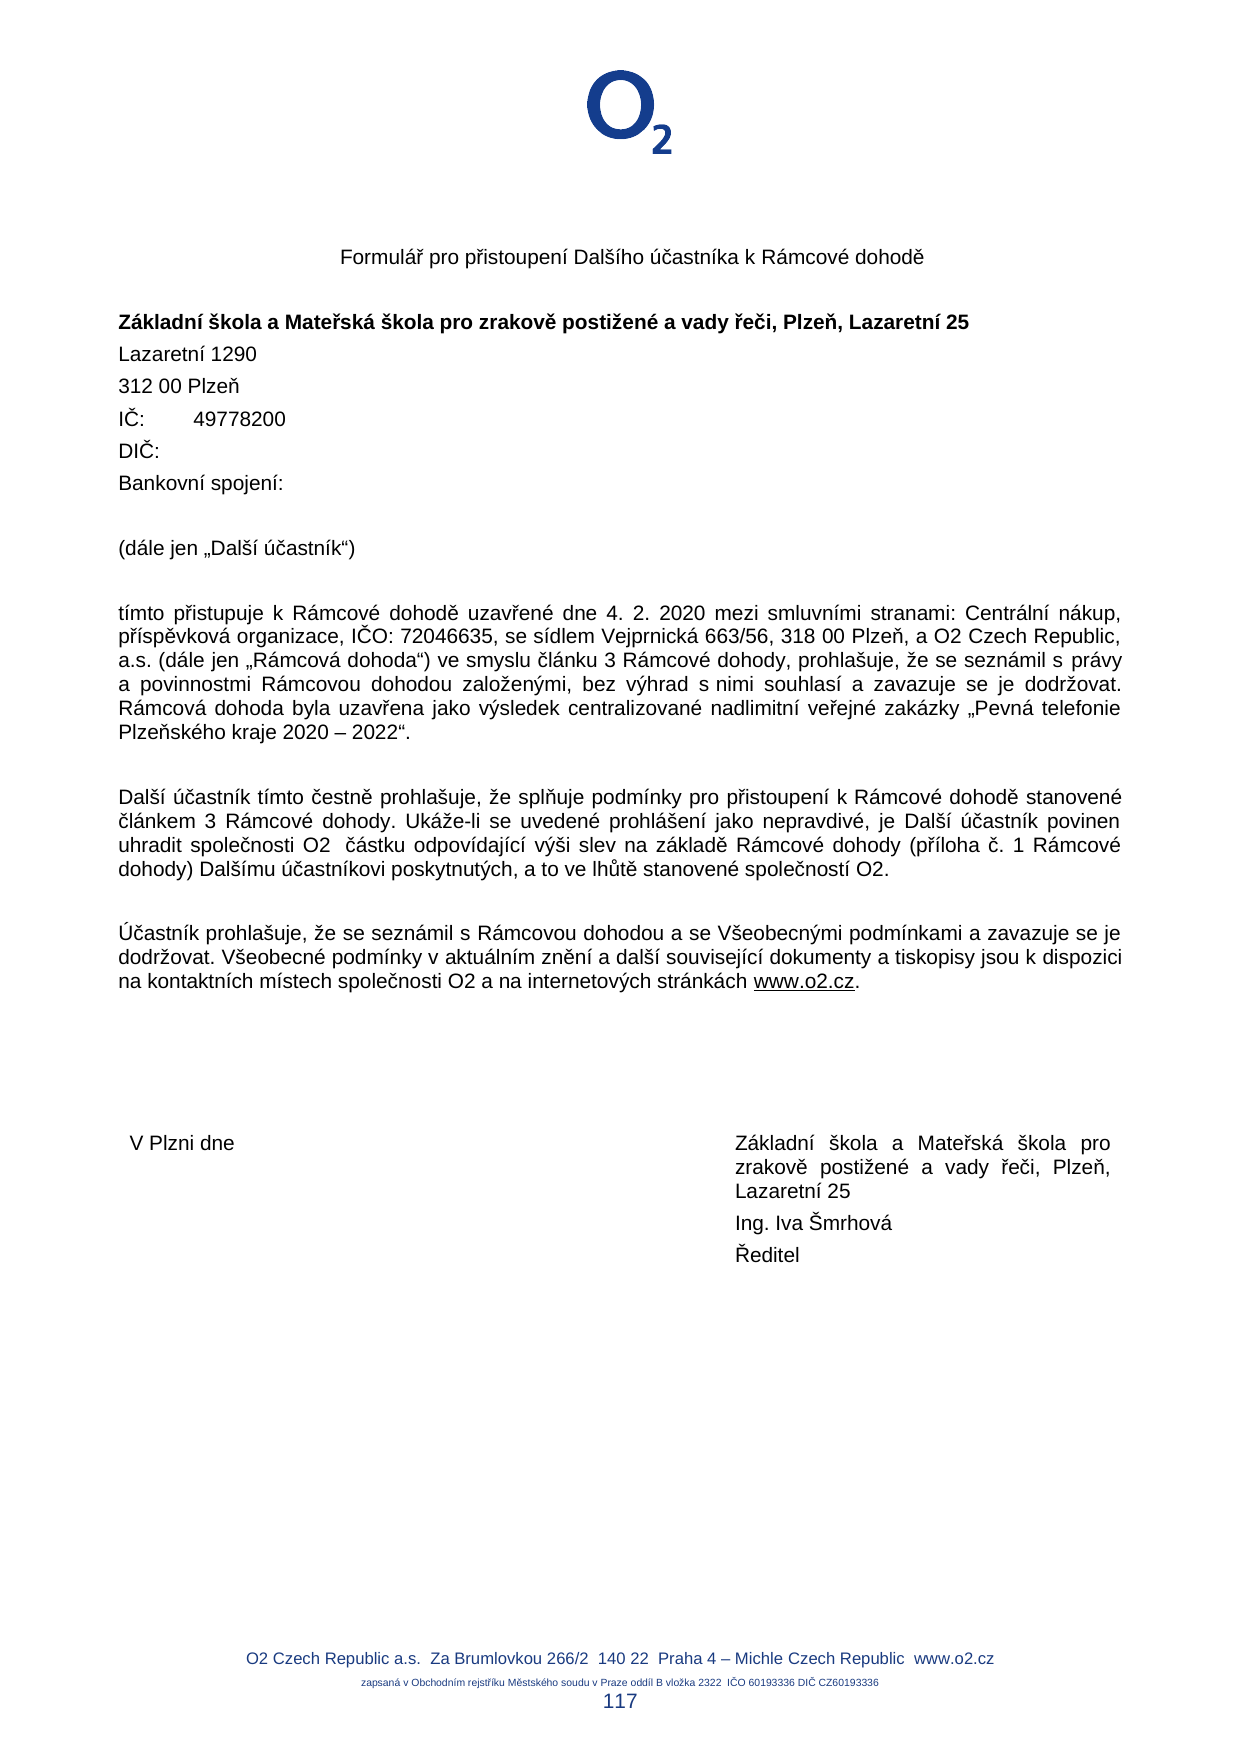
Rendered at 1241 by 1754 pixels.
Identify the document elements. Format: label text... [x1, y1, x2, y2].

text Základní škola a Mateřská škola pro zrakově postižené a vady řeči, Plzeň, Lazaretní 25 [118, 310, 1122, 334]
text Účastník prohlašuje, že se seznámil s Rámcovou dohodou a se Všeobecnými podmínkami a zavazuje se je dodržovat. Všeobecné podmínky v aktuálním znění a další související dokumenty a tiskopisy jsou k dispozici na kontaktních místech společnosti O2 a na internetových stránkách www.o2.cz. [118, 921, 1122, 993]
text Bankovní spojení: [118, 471, 1122, 495]
text IČ: 49778200 [118, 407, 1122, 431]
text tímto přistupuje k Rámcové dohodě uzavřené dne 4. 2. 2020 mezi smluvními stranami: Centrální nákup, příspěvková organizace, IČO: 72046635, se sídlem Vejprnická 663/56, 318 00 Plzeň, a O2 Czech Republic, a.s. (dále jen „Rámcová dohoda“) ve smyslu článku 3 Rámcové dohody, prohlašuje, že se seznámil s právy a povinnostmi Rámcovou dohodou založenými, bez výhrad s nimi souhlasí a zavazuje se je dodržovat. Rámcová dohoda byla uzavřena jako výsledek centralizované nadlimitní veřejné zakázky „Pevná telefonie Plzeňského kraje 2020 – 2022“. [118, 600, 1122, 744]
text DIČ: [118, 439, 1122, 463]
table_header V Plzni dne [118, 1131, 723, 1404]
table_header Základní škola a Mateřská škola pro zrakově postižené a vady řeči, Plzeň, Lazaretní 25 Ing. Iva Šmrhová Ředitel [724, 1131, 1122, 1404]
text 312 00 Plzeň [118, 374, 1122, 398]
text Další účastník tímto čestně prohlašuje, že splňuje podmínky pro přistoupení k Rámcové dohodě stanovené článkem 3 Rámcové dohody. Ukáže-li se uvedené prohlášení jako nepravdivé, je Další účastník povinen uhradit společnosti O2 částku odpovídající výši slev na základě Rámcové dohody (příloha č. 1 Rámcové dohody) Dalšímu účastníkovi poskytnutých, a to ve lhůtě stanovené společností O2. [118, 785, 1122, 881]
picture [587, 70, 672, 154]
text (dále jen „Další účastník“) [118, 536, 1122, 560]
text Formulář pro přistoupení Dalšího účastníka k Rámcové dohodě [266, 245, 1122, 269]
text Lazaretní 1290 [118, 342, 1122, 366]
